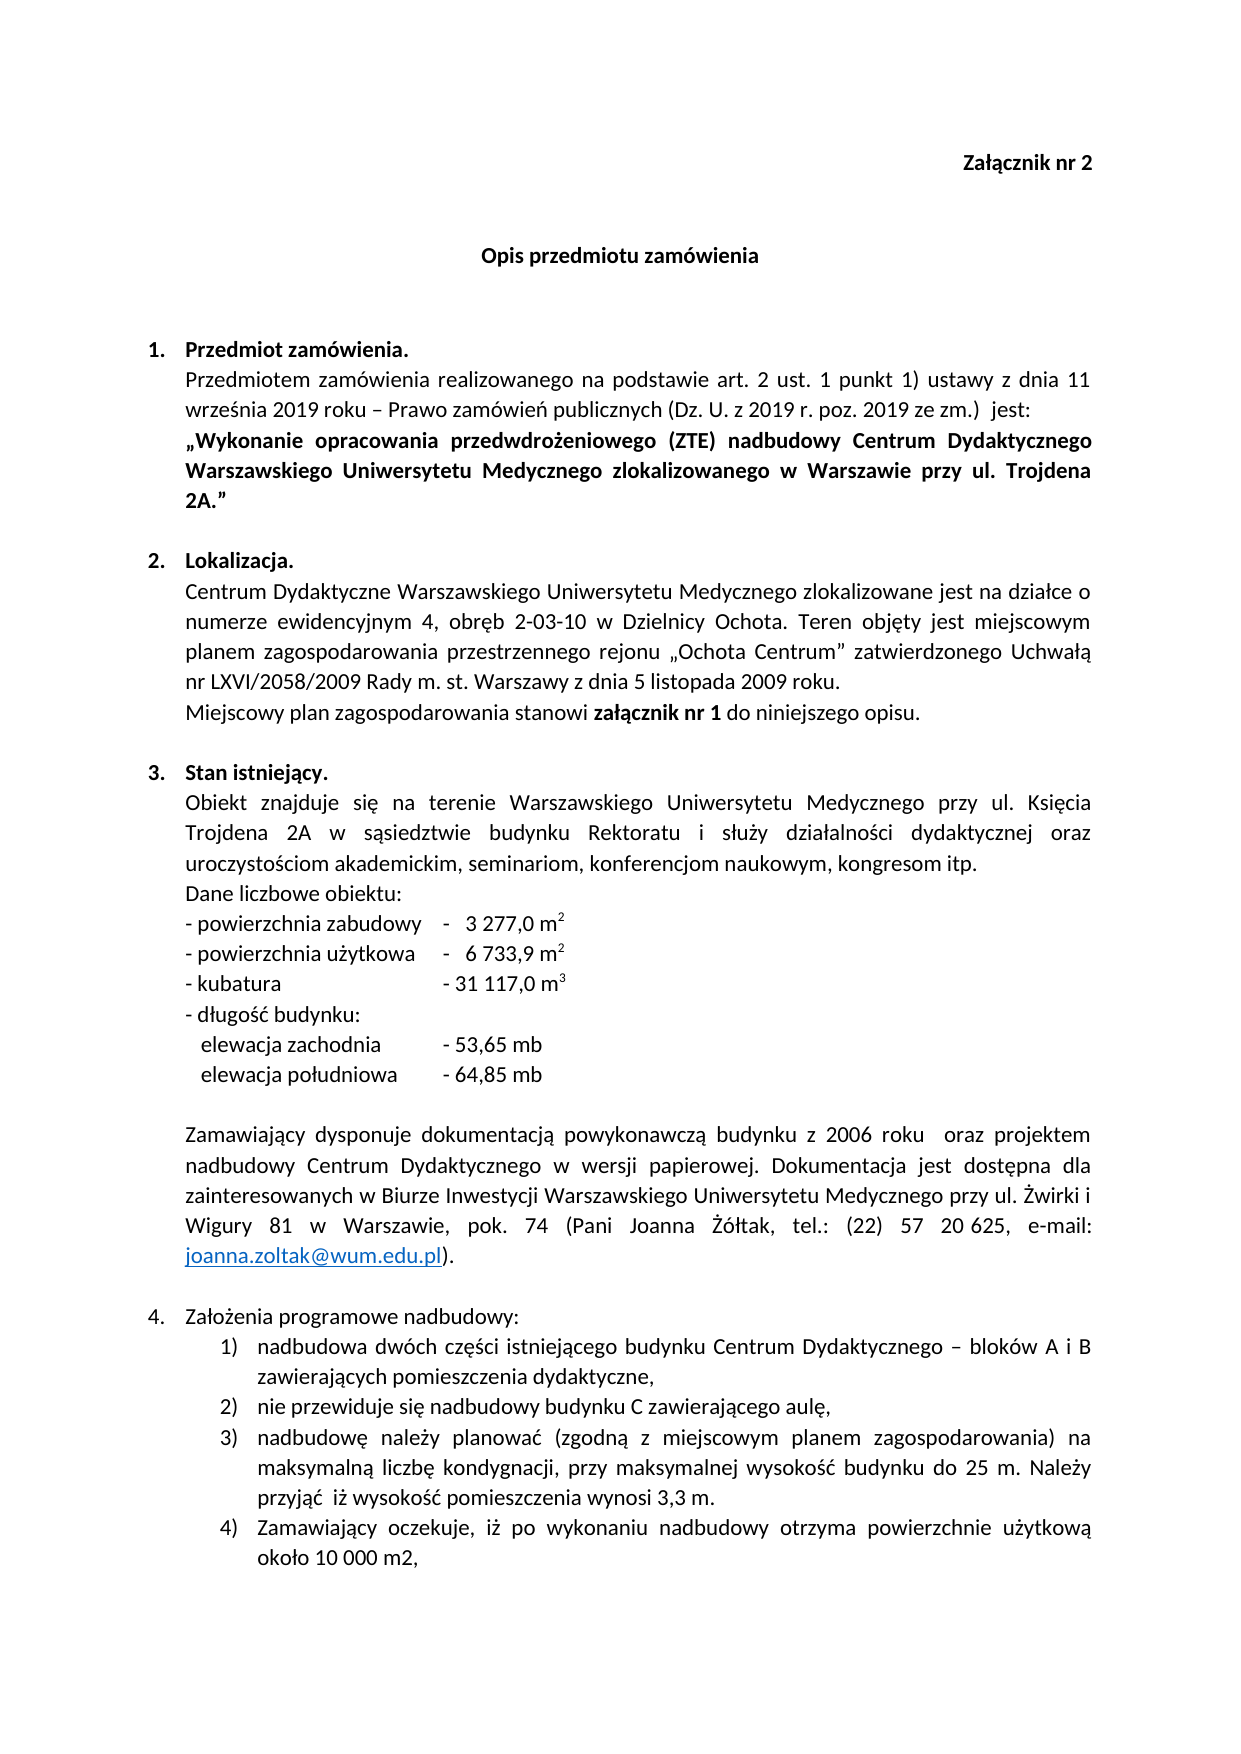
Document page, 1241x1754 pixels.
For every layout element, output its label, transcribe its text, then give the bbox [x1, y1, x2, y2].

list elewacja zachodnia - 53,65 mb [185, 1030, 1093, 1058]
list Miejscowy plan zagospodarowania stanowi załącznik nr 1 do niniejszego opisu. [185, 698, 1093, 726]
list Dane liczbowe obiektu: [185, 879, 1093, 907]
list nie przewiduje się nadbudowy budynku C zawierającego aulę, [219, 1392, 1093, 1420]
list Lokalizacja. [148, 547, 1093, 574]
list - długość budynku: [185, 1000, 1093, 1028]
list - powierzchnia użytkowa - 6 733,9 m2 [185, 939, 1093, 967]
list Obiekt znajduje się na terenie Warszawskiego Uniwersytetu Medycznego przy ul. Księcia Trojdena 2A w sąsiedztwie budynku Rektoratu i służy działalności dydaktycznej oraz uroczystościom akademickim, seminariom, konferencjom naukowym, kongresom itp. [185, 788, 1093, 877]
list nadbudowa dwóch części istniejącego budynku Centrum Dydaktycznego – bloków A i B zawierających pomieszczenia dydaktyczne, [219, 1332, 1093, 1390]
list elewacja południowa - 64,85 mb [185, 1060, 1093, 1088]
list Zamawiający oczekuje, iż po wykonaniu nadbudowy otrzyma powierzchnie użytkową około 10 000 m2, [219, 1513, 1093, 1571]
text Załącznik nr 2 [148, 148, 1093, 176]
list Przedmiotem zamówienia realizowanego na podstawie art. 2 ust. 1 punkt 1) ustawy z dnia 11 września 2019 roku – Prawo zamówień publicznych (Dz. U. z 2019 r. poz. 2019 ze zm.) jest: [185, 365, 1093, 423]
text Opis przedmiotu zamówienia [148, 241, 1093, 269]
list - kubatura - 31 117,0 m3 [185, 969, 1093, 997]
list „Wykonanie opracowania przedwdrożeniowego (ZTE) nadbudowy Centrum Dydaktycznego Warszawskiego Uniwersytetu Medycznego zlokalizowanego w Warszawie przy ul. Trojdena 2A.” [185, 426, 1093, 514]
list Założenia programowe nadbudowy: [148, 1302, 1093, 1330]
list nadbudowę należy planować (zgodną z miejscowym planem zagospodarowania) na maksymalną liczbę kondygnacji, przy maksymalnej wysokość budynku do 25 m. Należy przyjąć iż wysokość pomieszczenia wynosi 3,3 m. [219, 1423, 1093, 1511]
list Centrum Dydaktyczne Warszawskiego Uniwersytetu Medycznego zlokalizowane jest na działce o numerze ewidencyjnym 4, obręb 2-03-10 w Dzielnicy Ochota. Teren objęty jest miejscowym planem zagospodarowania przestrzennego rejonu „Ochota Centrum” zatwierdzonego Uchwałą nr LXVI/2058/2009 Rady m. st. Warszawy z dnia 5 listopada 2009 roku. [185, 577, 1093, 695]
list Stan istniejący. [148, 758, 1093, 786]
list Przedmiot zamówienia. [148, 335, 1093, 363]
list - powierzchnia zabudowy - 3 277,0 m2 [185, 909, 1093, 937]
list Zamawiający dysponuje dokumentacją powykonawczą budynku z 2006 roku oraz projektem nadbudowy Centrum Dydaktycznego w wersji papierowej. Dokumentacja jest dostępna dla zainteresowanych w Biurze Inwestycji Warszawskiego Uniwersytetu Medycznego przy ul. Żwirki i Wigury 81 w Warszawie, pok. 74 (Pani Joanna Żółtak, tel.: (22) 57 20 625, e-mail: joanna.zoltak@wum.edu.pl). [185, 1121, 1093, 1269]
